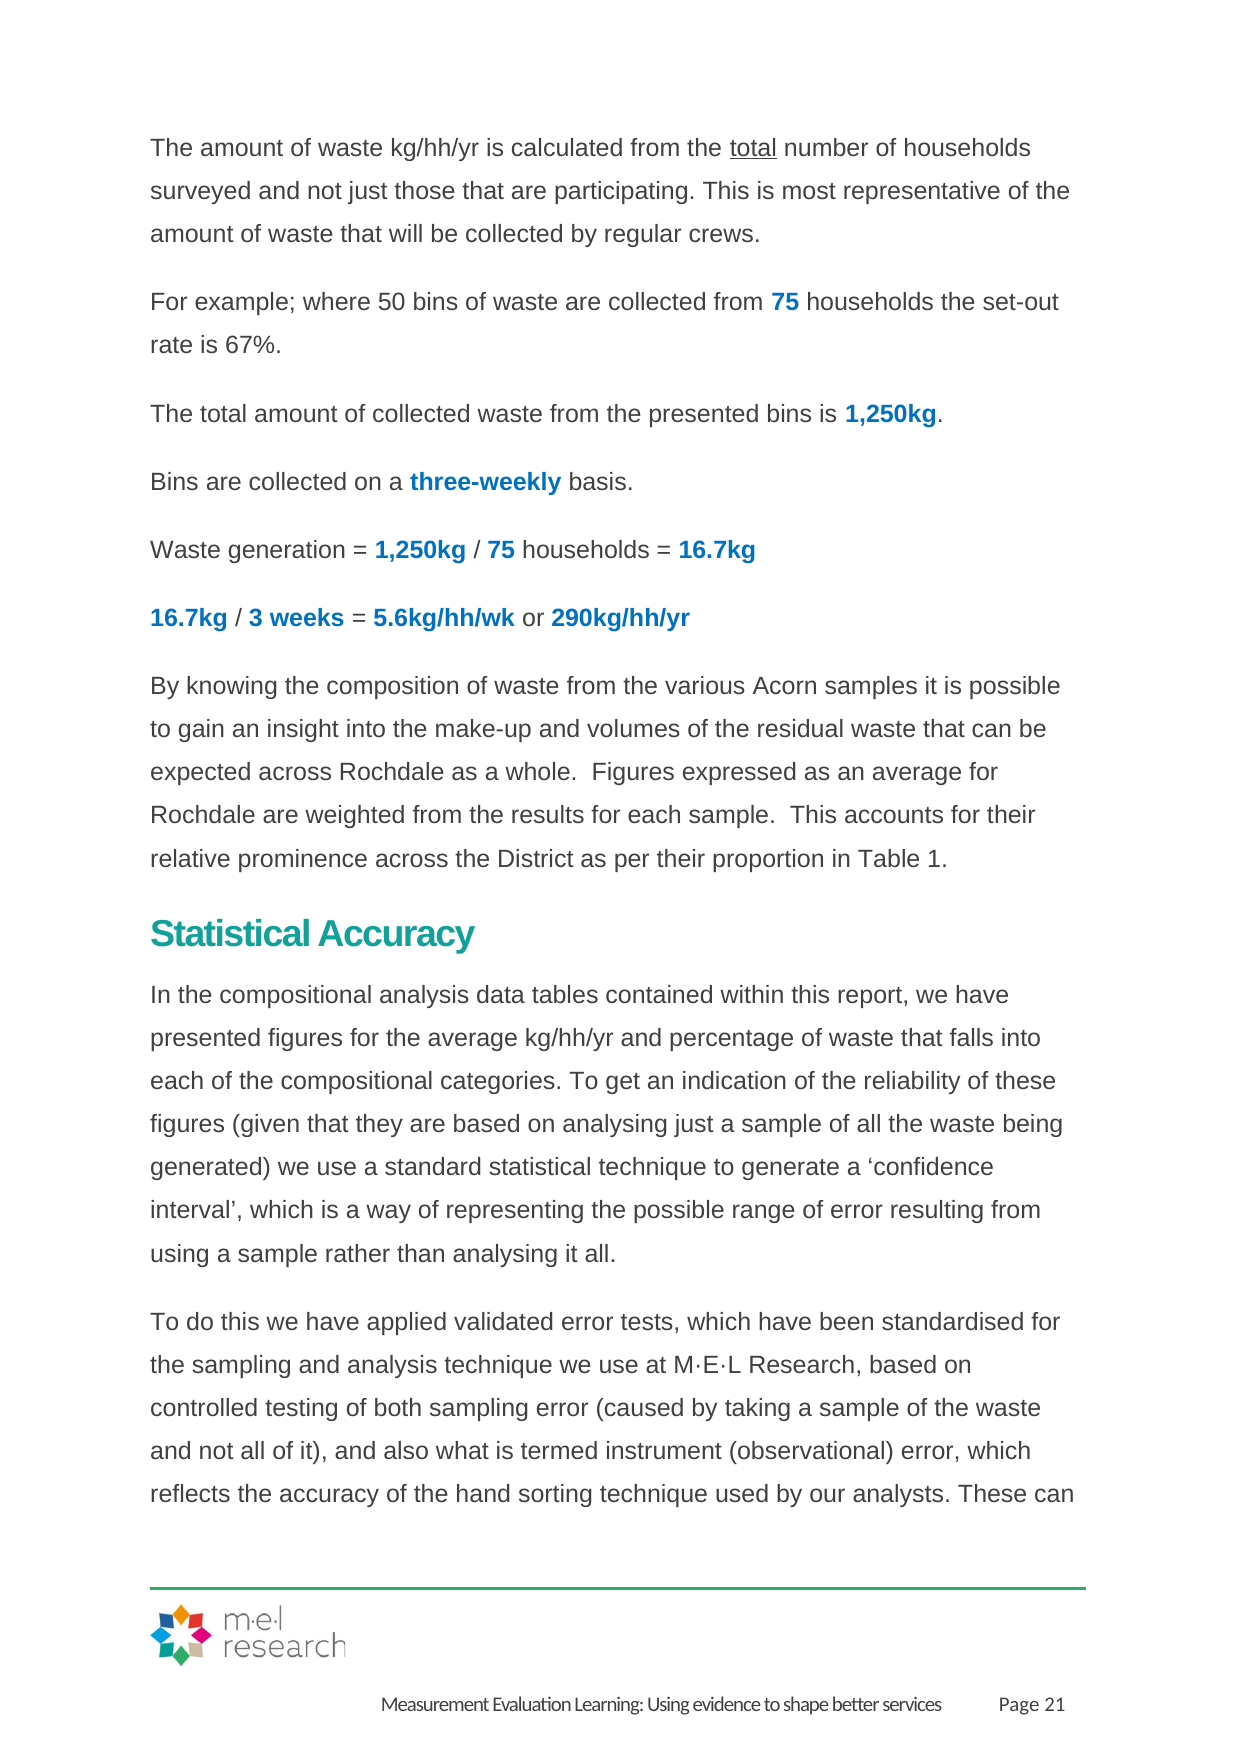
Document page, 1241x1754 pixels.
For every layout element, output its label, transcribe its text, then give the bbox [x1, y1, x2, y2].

text For example; where 50 bins of waste are collected from 75 households the set-out rate is 67%. [150, 287, 1087, 359]
text The amount of waste kg/hh/yr is calculated from the total number of households surveyed and not just those that are participating. This is most representative of the amount of waste that will be collected by regular crews. [150, 133, 1087, 248]
picture [150, 1604, 346, 1666]
text The total amount of collected waste from the presented bins is 1,250kg. [150, 398, 1087, 427]
text In the compositional analysis data tables contained within this report, we have presented figures for the average kg/hh/yr and percentage of waste that falls into each of the compositional categories. To get an indication of the reliability of these figures (given that they are based on analysing just a sample of all the waste being generated) we use a standard statistical technique to generate a ‘confidence interval’, which is a way of representing the possible range of error resulting from using a sample rather than analysing it all. [150, 980, 1087, 1267]
text 16.7kg / 3 weeks = 5.6kg/hh/wk or 290kg/hh/yr [150, 603, 1087, 632]
text Waste generation = 1,250kg / 75 households = 16.7kg [150, 535, 1087, 563]
text By knowing the composition of waste from the various Acorn samples it is possible to gain an insight into the make-up and volumes of the residual waste that can be expected across Rochdale as a whole. Figures expressed as an average for Rochdale are weighted from the results for each sample. This accounts for their relative prominence across the District as per their proportion in Table 1. [150, 671, 1087, 872]
text Bins are collected on a three-weekly basis. [150, 467, 1087, 495]
text Statistical Accuracy [150, 912, 1087, 955]
